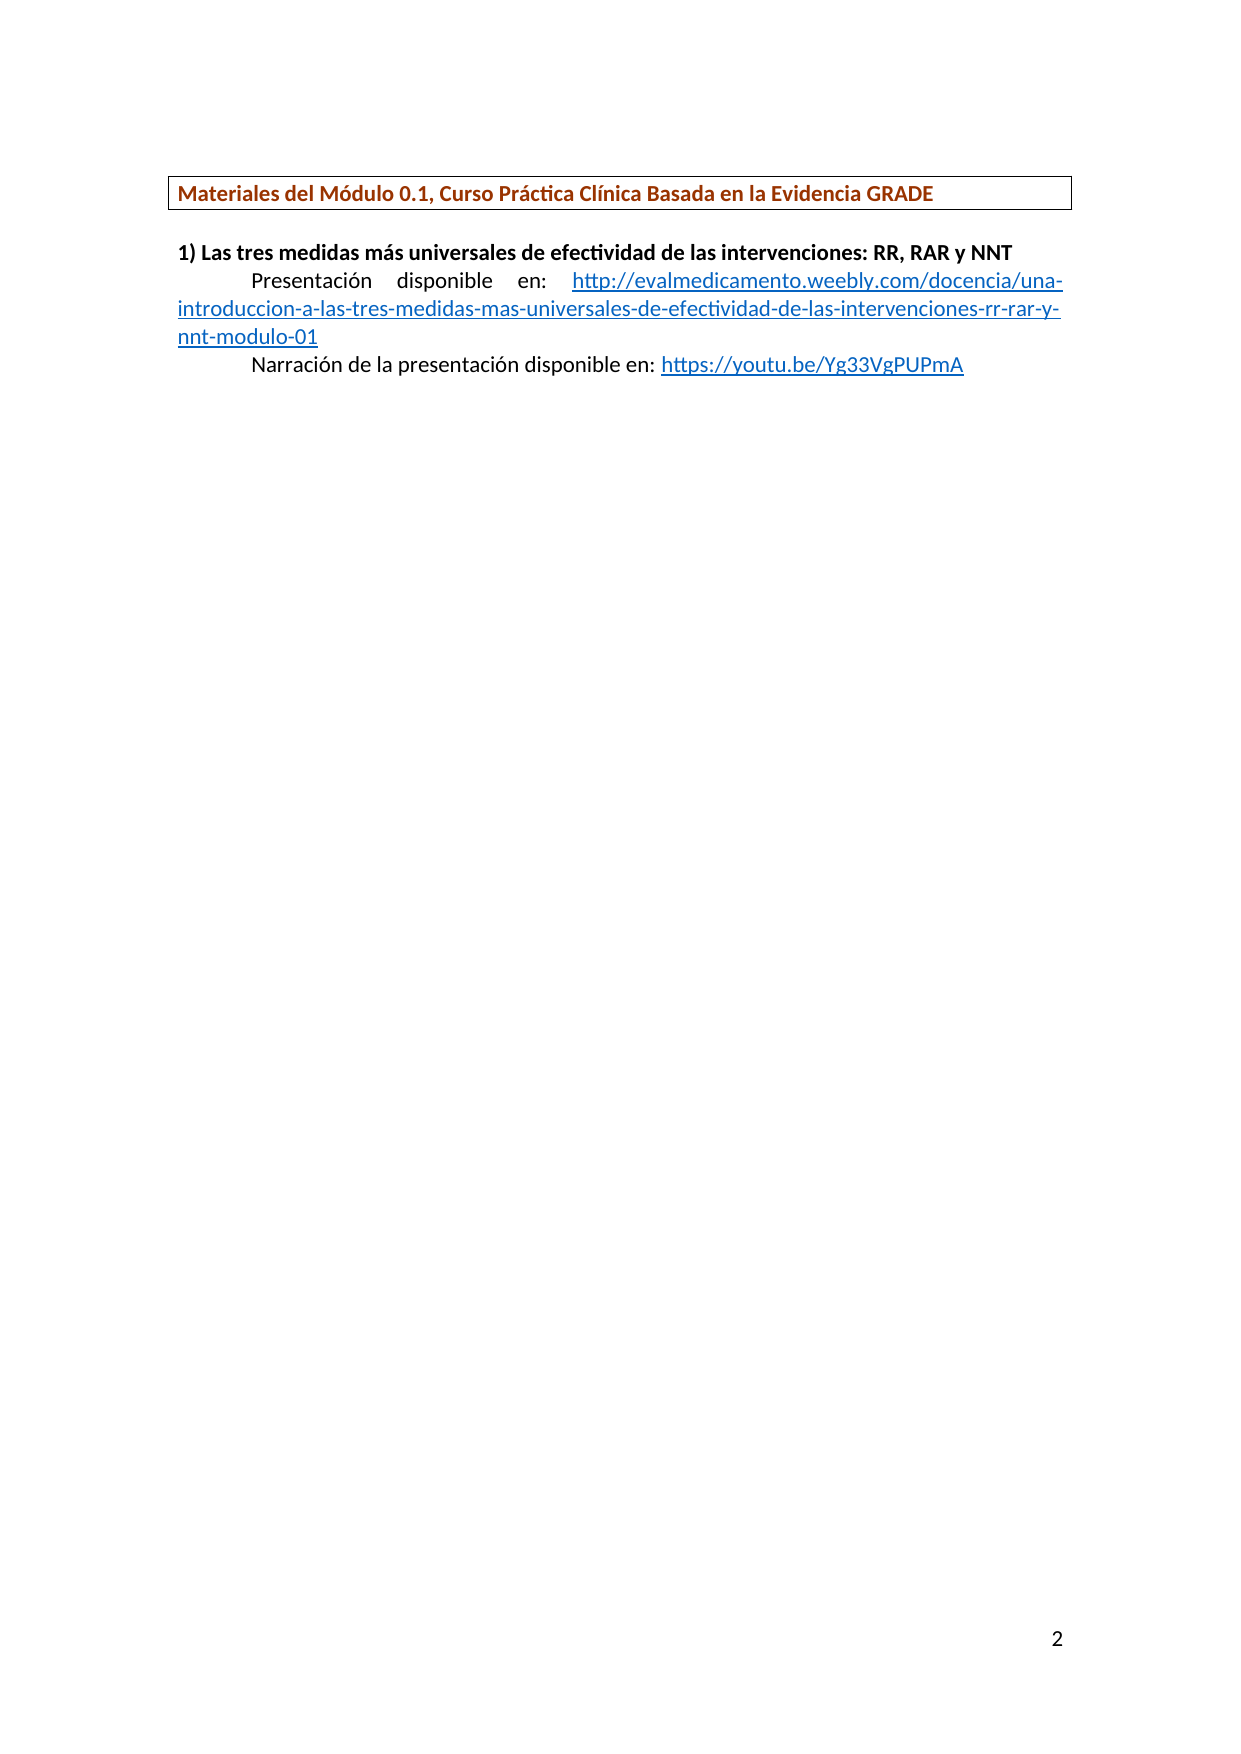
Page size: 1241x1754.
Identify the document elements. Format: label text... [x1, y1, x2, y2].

text 1) Las tres medidas más universales de efectividad de las intervenciones: RR, RAR y NNT [177, 238, 1063, 266]
text Narración de la presentación disponible en: https://youtu.be/Yg33VgPUPmA [177, 350, 1063, 378]
text Materiales del Módulo 0.1, Curso Práctica Clínica Basada en la Evidencia GRADE [169, 177, 1071, 209]
text Presentación disponible en: http://evalmedicamento.weebly.com/docencia/una-introduccion-a-las-tres-medidas-mas-universales-de-efectividad-de-las-intervenciones-rr-rar-y-nnt-modulo-01 [177, 266, 1063, 350]
